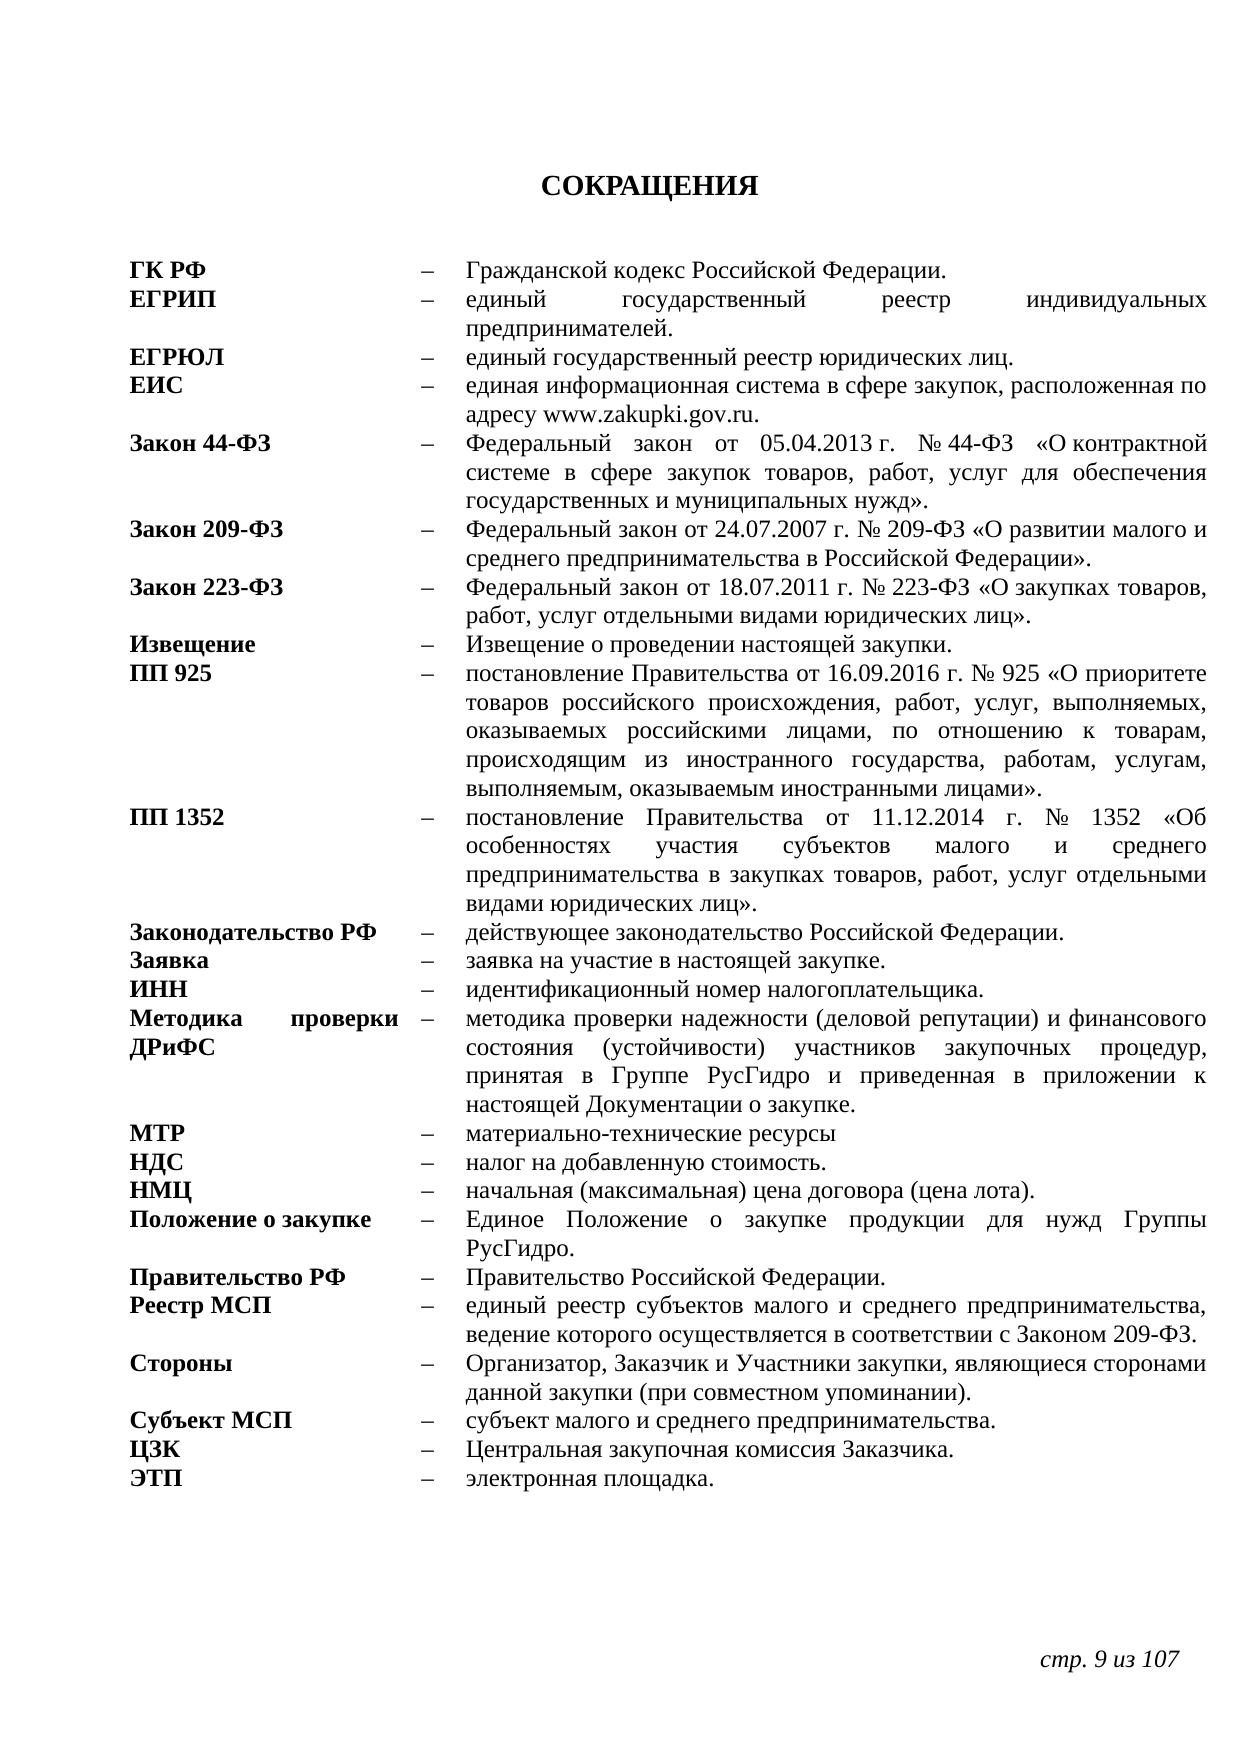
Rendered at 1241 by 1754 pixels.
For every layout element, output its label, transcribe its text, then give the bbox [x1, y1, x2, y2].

table_cell НДС [118, 1147, 410, 1175]
table_cell – [410, 658, 454, 802]
table_cell Единое Положение о закупке продукции для нужд Группы РусГидро. [454, 1204, 1218, 1262]
table_cell – [410, 1147, 454, 1175]
table_cell – [410, 1434, 454, 1463]
table_cell – [410, 514, 454, 572]
table_cell – [410, 802, 454, 917]
table_cell – [410, 945, 454, 974]
table_cell Стороны [118, 1348, 410, 1405]
table_cell постановление Правительства от 11.12.2014 г. № 1352 «Об особенностях участия субъектов малого и среднего предпринимательства в закупках товаров, работ, услуг отдельными видами юридических лиц». [454, 802, 1218, 917]
table_cell Правительство РФ [118, 1262, 410, 1290]
table_cell Центральная закупочная комиссия Заказчика. [454, 1434, 1218, 1463]
table_cell постановление Правительства от 16.09.2016 г. № 925 «О приоритете товаров российского происхождения, работ, услуг, выполняемых, оказываемых российскими лицами, по отношению к товарам, происходящим из иностранного государства, работам, услугам, выполняемым, оказываемым иностранными лицами». [454, 658, 1218, 802]
table_cell ЕИС [118, 370, 410, 428]
table_cell налог на добавленную стоимость. [454, 1147, 1218, 1175]
table_cell – [410, 1003, 454, 1118]
table_cell Субъект МСП [118, 1405, 410, 1434]
table_cell Методика проверки ДРиФС [118, 1003, 410, 1118]
table_cell НМЦ [118, 1175, 410, 1204]
table_cell заявка на участие в настоящей закупке. [454, 945, 1218, 974]
table_cell – [410, 428, 454, 514]
subtitle СОКРАЩЕНИЯ [118, 168, 1181, 202]
table_cell МТР [118, 1118, 410, 1147]
table_cell – [410, 1118, 454, 1147]
table_cell Извещение о проведении настоящей закупки. [454, 629, 1218, 658]
table_cell начальная (максимальная) цена договора (цена лота). [454, 1175, 1218, 1204]
table_cell – [410, 284, 454, 342]
table_cell единая информационная система в сфере закупок, расположенная по адресу www.zakupki.gov.ru. [454, 370, 1218, 428]
table_cell ПП 1352 [118, 802, 410, 917]
table_header ГК РФ [118, 255, 410, 284]
table_cell ЭТП [118, 1463, 410, 1492]
table_cell – [410, 917, 454, 945]
table_cell – [410, 1175, 454, 1204]
table_cell ИНН [118, 974, 410, 1003]
table_cell субъект малого и среднего предпринимательства. [454, 1405, 1218, 1434]
table_header Гражданской кодекс Российской Федерации. [454, 255, 1218, 284]
table_cell Закон 209-ФЗ [118, 514, 410, 572]
table_cell – [410, 1463, 454, 1492]
table_cell Федеральный закон от 05.04.2013 г. № 44-ФЗ «О контрактной системе в сфере закупок товаров, работ, услуг для обеспечения государственных и муниципальных нужд». [454, 428, 1218, 514]
table_cell Федеральный закон от 24.07.2007 г. № 209-ФЗ «О развитии малого и среднего предпринимательства в Российской Федерации». [454, 514, 1218, 572]
table_cell – [410, 1262, 454, 1290]
table_cell Законодательство РФ [118, 917, 410, 945]
table_cell Заявка [118, 945, 410, 974]
table_cell единый реестр субъектов малого и среднего предпринимательства, ведение которого осуществляется в соответствии с Законом 209-ФЗ. [454, 1290, 1218, 1348]
table_cell – [410, 629, 454, 658]
table_cell методика проверки надежности (деловой репутации) и финансового состояния (устойчивости) участников закупочных процедур, принятая в Группе РусГидро и приведенная в приложении к настоящей Документации о закупке. [454, 1003, 1218, 1118]
table_cell Федеральный закон от 18.07.2011 г. № 223-ФЗ «О закупках товаров, работ, услуг отдельными видами юридических лиц». [454, 572, 1218, 629]
table_cell электронная площадка. [454, 1463, 1218, 1492]
table_cell Организатор, Заказчик и Участники закупки, являющиеся сторонами данной закупки (при совместном упоминании). [454, 1348, 1218, 1405]
table_header – [410, 255, 454, 284]
table_cell Закон 44-ФЗ [118, 428, 410, 514]
table_cell Правительство Российской Федерации. [454, 1262, 1218, 1290]
table_cell – [410, 342, 454, 370]
table_cell – [410, 572, 454, 629]
table_cell идентификационный номер налогоплательщика. [454, 974, 1218, 1003]
table_cell Положение о закупке [118, 1204, 410, 1262]
table_cell Извещение [118, 629, 410, 658]
table_cell единый государственный реестр индивидуальных предпринимателей. [454, 284, 1218, 342]
table_cell – [410, 370, 454, 428]
table_cell действующее законодательство Российской Федерации. [454, 917, 1218, 945]
table_cell ЦЗК [118, 1434, 410, 1463]
table_cell Реестр МСП [118, 1290, 410, 1348]
table_cell – [410, 1204, 454, 1262]
table_cell ЕГРЮЛ [118, 342, 410, 370]
table_cell единый государственный реестр юридических лиц. [454, 342, 1218, 370]
table_cell ПП 925 [118, 658, 410, 802]
table_cell – [410, 1290, 454, 1348]
table_cell – [410, 1348, 454, 1405]
table_cell – [410, 974, 454, 1003]
table_cell ЕГРИП [118, 284, 410, 342]
table_cell – [410, 1405, 454, 1434]
table_cell материально-технические ресурсы [454, 1118, 1218, 1147]
table_cell Закон 223-ФЗ [118, 572, 410, 629]
